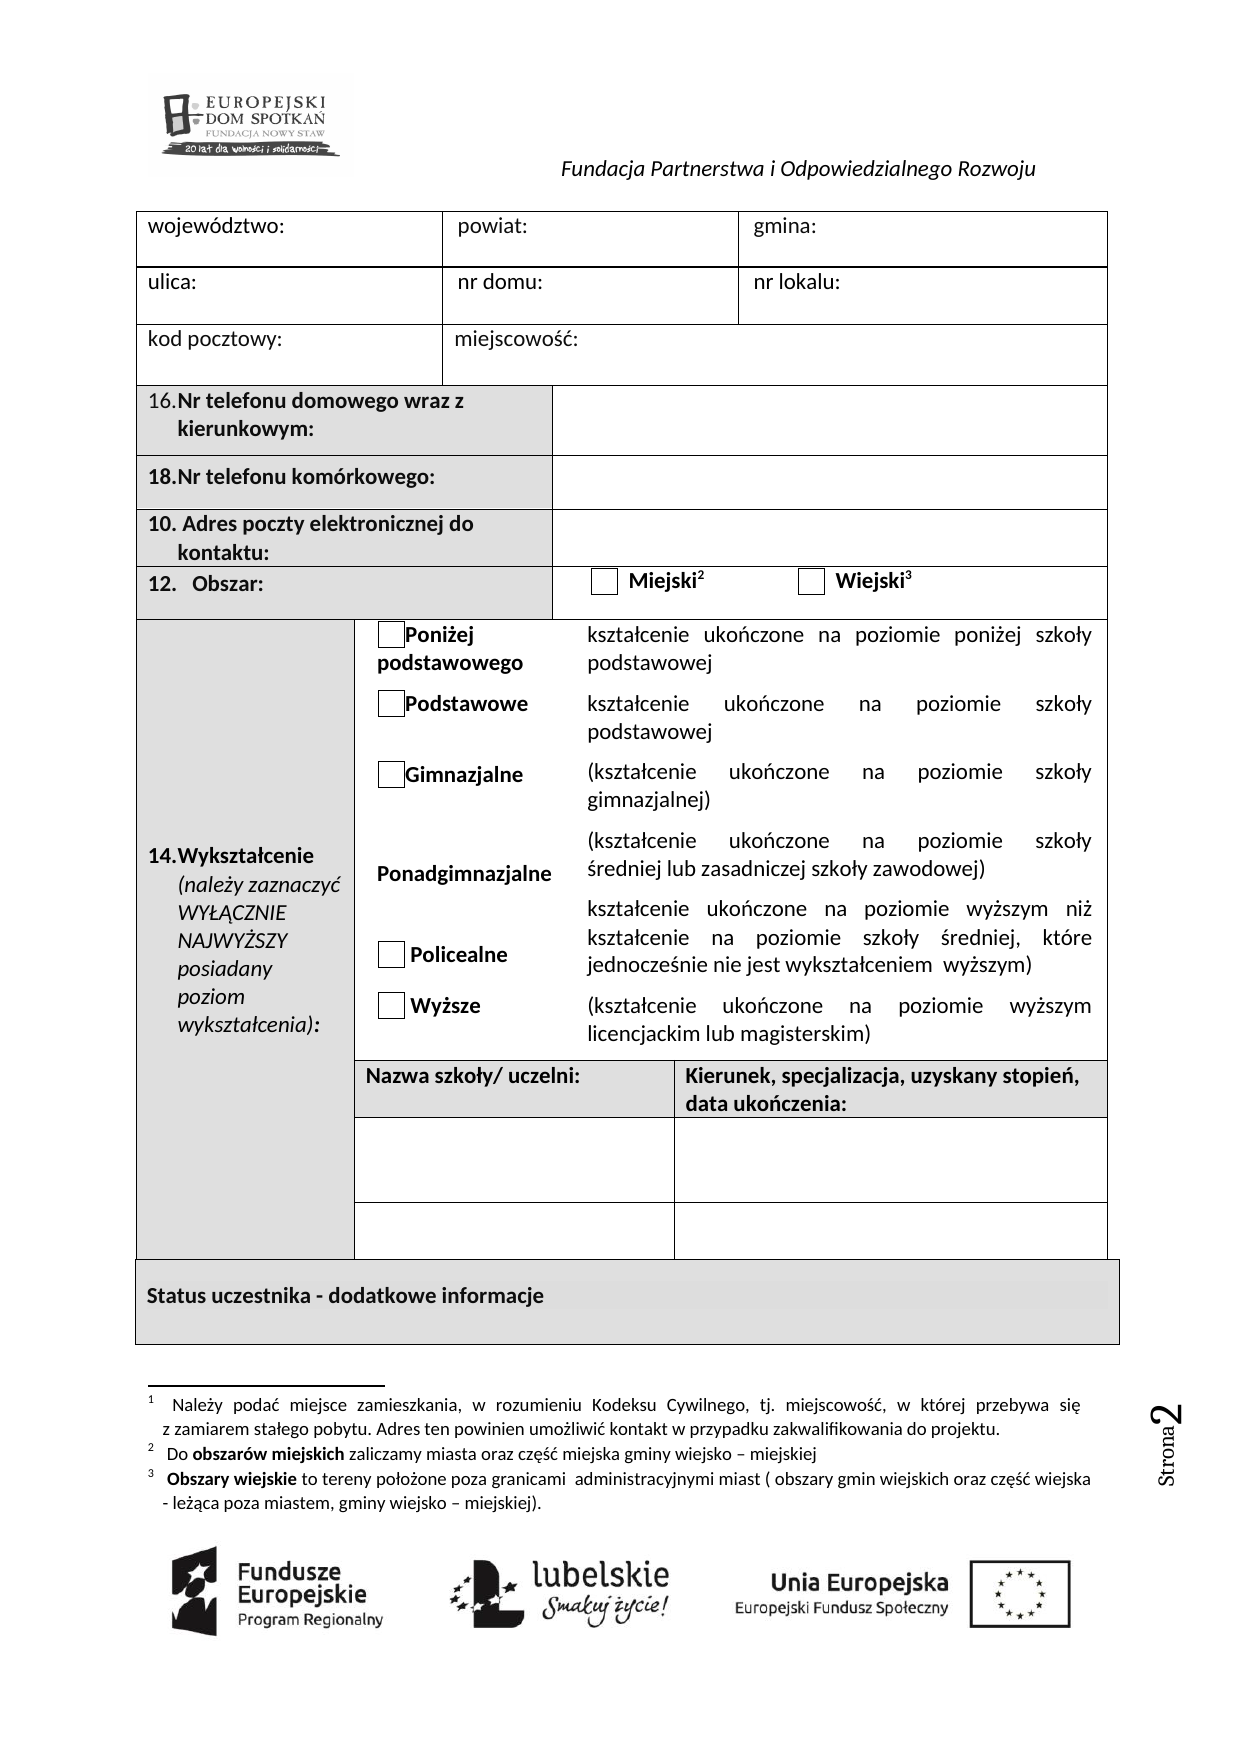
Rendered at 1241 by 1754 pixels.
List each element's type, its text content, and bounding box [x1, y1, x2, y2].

table_cell Nr telefonu komórkowego: [137, 456, 552, 508]
table_cell [576, 620, 1107, 1060]
table_cell [553, 456, 1107, 508]
table_cell Obszar: [137, 567, 552, 619]
table_cell Status uczestnika - dodatkowe informacje [136, 1260, 1119, 1344]
table_cell [553, 386, 1107, 455]
table_cell Wykształcenie (należy zaznaczyć WYŁĄCZNIE NAJWYŻSZY posiadany poziom wykształcenia): [137, 620, 354, 1259]
table_cell [355, 1203, 674, 1259]
table_cell nr lokalu: [739, 268, 1107, 323]
table_cell nr domu: [443, 268, 738, 323]
table_cell 10. Adres poczty elektronicznej do kontaktu: [137, 510, 552, 566]
table_cell Nr telefonu domowego wraz z kierunkowym: [137, 386, 552, 455]
table_cell Kierunek, specjalizacja, uzyskany stopień, data ukończenia: [675, 1061, 1107, 1117]
table_cell Nazwa szkoły/ uczelni: [355, 1061, 674, 1117]
table_cell powiat: [443, 212, 738, 266]
table_cell kod pocztowy: [137, 325, 442, 385]
table_cell miejscowość: [443, 325, 1107, 385]
table_cell gmina: [739, 212, 1107, 266]
table_cell [355, 620, 575, 1060]
table_cell Miejski Wiejski [553, 567, 1107, 619]
table_cell [675, 1203, 1107, 1259]
table_cell [355, 1118, 674, 1202]
table_cell ulica: [137, 268, 442, 323]
table_cell [675, 1118, 1107, 1202]
table_cell [553, 510, 1107, 566]
table_cell województwo: [137, 212, 442, 266]
